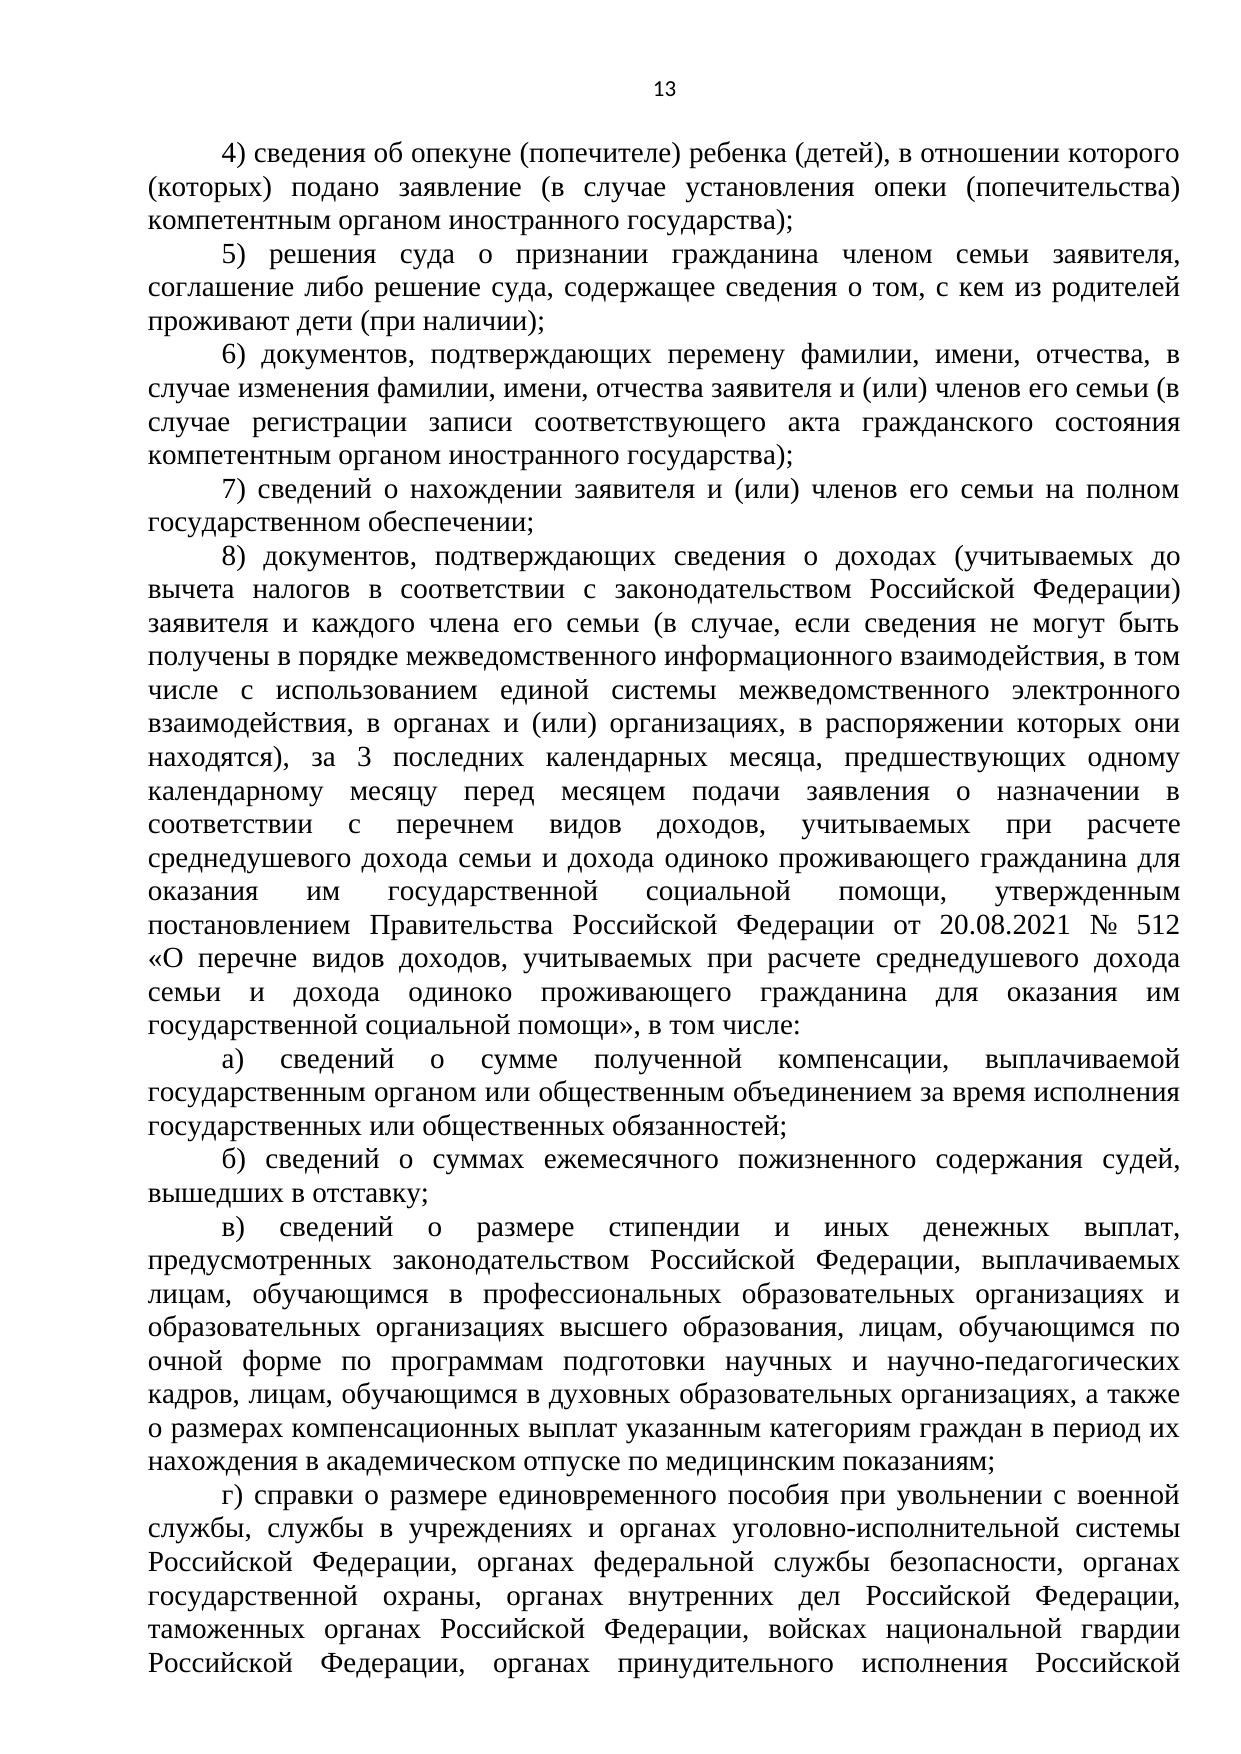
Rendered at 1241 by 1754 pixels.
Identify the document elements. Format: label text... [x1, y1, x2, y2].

text 8) документов, подтверждающих сведения о доходах (учитываемых до вычета налогов в соответствии с законодательством Российской Федерации) заявителя и каждого члена его семьи (в случае, если сведения не могут быть получены в порядке межведомственного информационного взаимодействия, в том числе с использованием единой системы межведомственного электронного взаимодействия, в органах и (или) организациях, в распоряжении которых они находятся), за 3 последних календарных месяца, предшествующих одному календарному месяцу перед месяцем подачи заявления о назначении в соответствии с перечнем видов доходов, учитываемых при расчете среднедушевого дохода семьи и дохода одиноко проживающего гражданина для оказания им государственной социальной помощи, утвержденным постановлением Правительства Российской Федерации от 20.08.2021 № 512 «О перечне видов доходов, учитываемых при расчете среднедушевого дохода семьи и дохода одиноко проживающего гражданина для оказания им государственной социальной помощи», в том числе: [148, 538, 1181, 1041]
text 6) документов, подтверждающих перемену фамилии, имени, отчества, в случае изменения фамилии, имени, отчества заявителя и (или) членов его семьи (в случае регистрации записи соответствующего акта гражданского состояния компетентным органом иностранного государства); [148, 337, 1181, 471]
text б) сведений о суммах ежемесячного пожизненного содержания судей, вышедших в отставку; [148, 1142, 1181, 1209]
text 5) решения суда о признании гражданина членом семьи заявителя, соглашение либо решение суда, содержащее сведения о том, с кем из родителей проживают дети (при наличии); [148, 236, 1181, 337]
text в) сведений о размере стипендии и иных денежных выплат, предусмотренных законодательством Российской Федерации, выплачиваемых лицам, обучающимся в профессиональных образовательных организациях и образовательных организациях высшего образования, лицам, обучающимся по очной форме по программам подготовки научных и научно-педагогических кадров, лицам, обучающимся в духовных образовательных организациях, а также о размерах компенсационных выплат указанным категориям граждан в период их нахождения в академическом отпуске по медицинским показаниям; [148, 1209, 1181, 1477]
text а) сведений о сумме полученной компенсации, выплачиваемой государственным органом или общественным объединением за время исполнения государственных или общественных обязанностей; [148, 1041, 1181, 1142]
text 4) сведения об опекуне (попечителе) ребенка (детей), в отношении которого (которых) подано заявление (в случае установления опеки (попечительства) компетентным органом иностранного государства); [148, 135, 1181, 236]
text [148, 1477, 1181, 1678]
text 7) сведений о нахождении заявителя и (или) членов его семьи на полном государственном обеспечении; [148, 471, 1181, 538]
